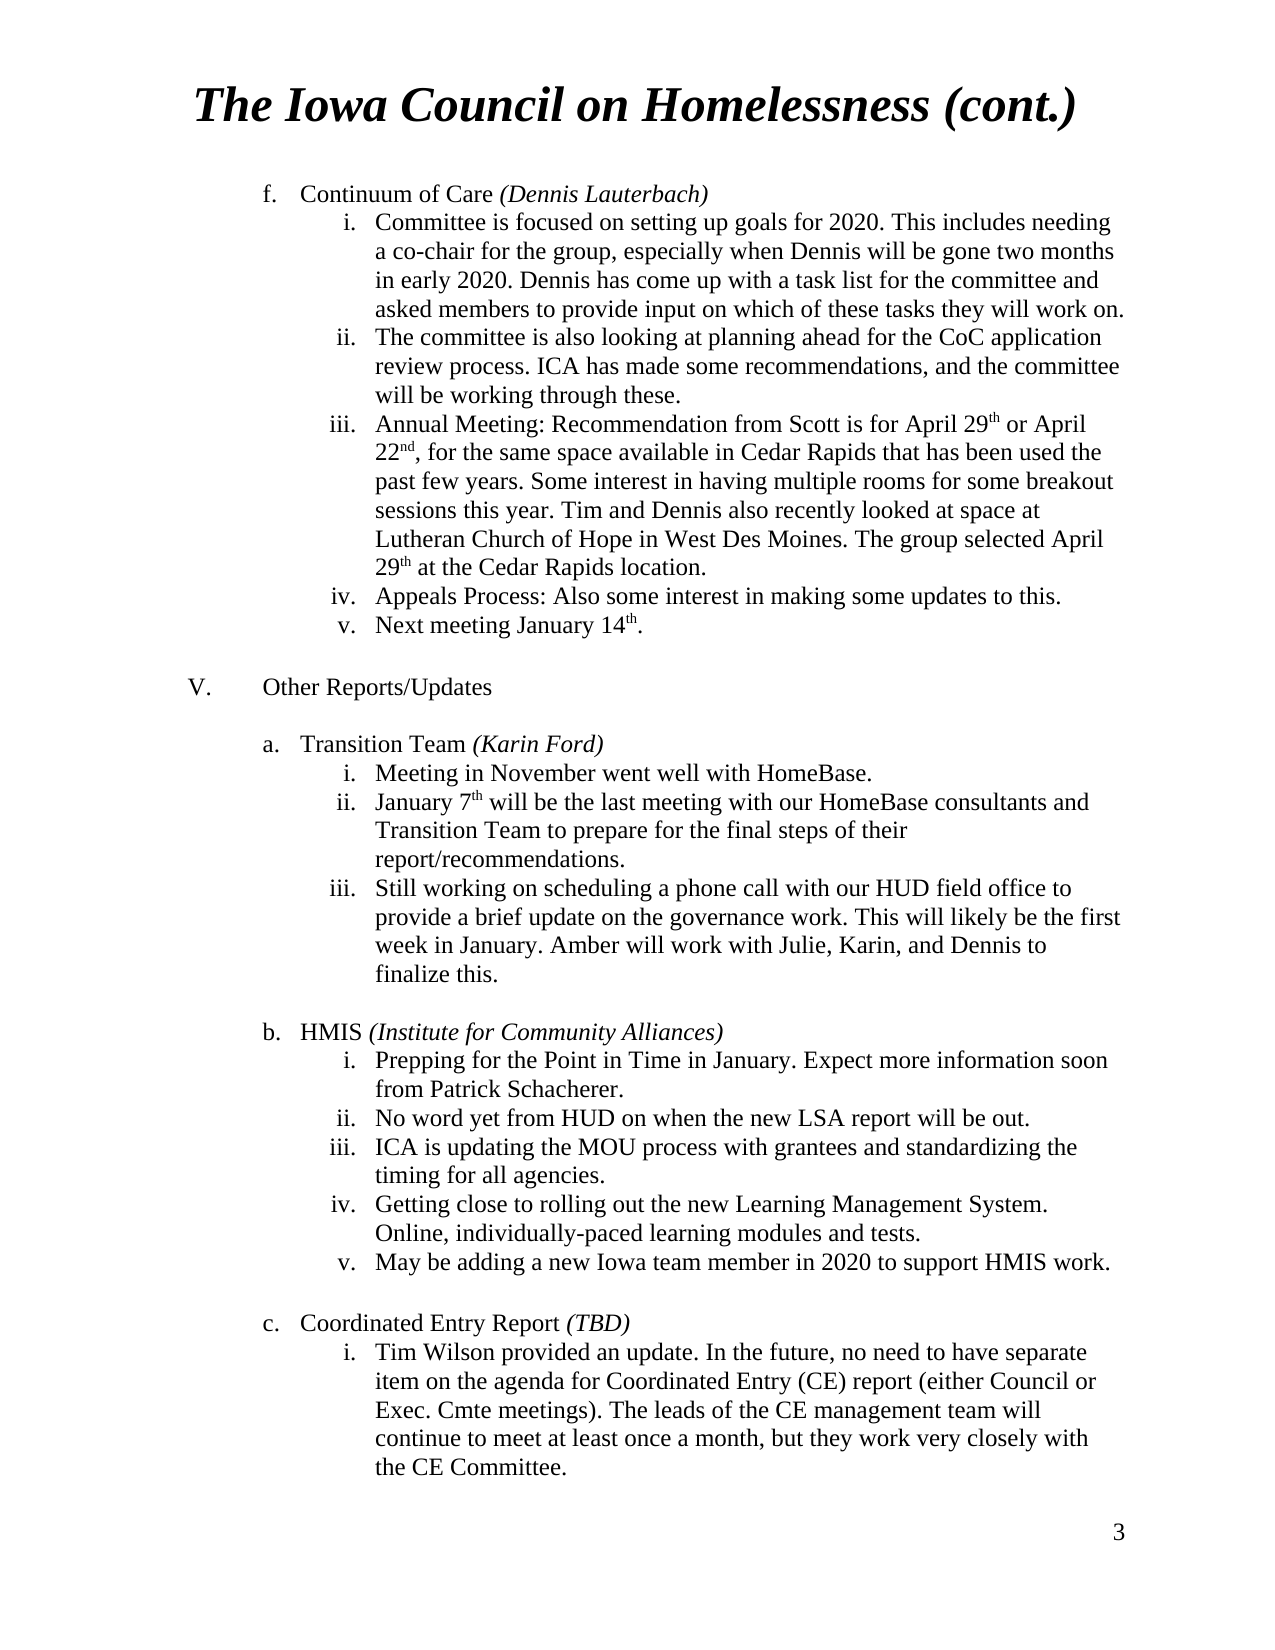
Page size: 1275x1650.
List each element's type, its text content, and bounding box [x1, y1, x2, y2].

list Committee is focused on setting up goals for 2020. This includes needing a co-chair for the group, especially when Dennis will be gone two months in early 2020. Dennis has come up with a task list for the committee and asked members to provide input on which of these tasks they will work on. [356, 207, 1125, 322]
list No word yet from HUD on when the new LSA report will be out. [356, 1103, 1125, 1132]
list HMIS (Institute for Community Alliances) [262, 1017, 1125, 1046]
list Tim Wilson provided an update. In the future, no need to have separate item on the agenda for Coordinated Entry (CE) report (either Council or Exec. Cmte meetings). The leads of the CE management team will continue to meet at least once a month, but they work very closely with the CE Committee. [356, 1337, 1125, 1481]
list Getting close to rolling out the new Learning Management System. Online, individually-paced learning modules and tests. [356, 1189, 1125, 1247]
list Continuum of Care (Dennis Lauterbach) [262, 179, 1125, 207]
list Annual Meeting: Recommendation from Scott is for April 29th or April 22nd, for the same space available in Cedar Rapids that has been used the past few years. Some interest in having multiple rooms for some breakout sessions this year. Tim and Dennis also recently looked at space at Lutheran Church of Hope in West Des Moines. The group selected April 29th at the Cedar Rapids location. [356, 409, 1125, 581]
list May be adding a new Iowa team member in 2020 to support HMIS work. [356, 1247, 1125, 1276]
list January 7th will be the last meeting with our HomeBase consultants and Transition Team to prepare for the final steps of their report/recommendations. [356, 787, 1125, 873]
list Prepping for the Point in Time in January. Expect more information soon from Patrick Schacherer. [356, 1046, 1125, 1103]
list Next meeting January 14th. [356, 610, 1125, 639]
list Meeting in November went well with HomeBase. [356, 758, 1125, 787]
list Coordinated Entry Report (TBD) [262, 1308, 1125, 1337]
list Other Reports/Updates [187, 672, 1125, 701]
list Appeals Process: Also some interest in making some updates to this. [356, 581, 1125, 610]
list ICA is updating the MOU process with grantees and standardizing the timing for all agencies. [356, 1132, 1125, 1189]
list Transition Team (Karin Ford) [262, 729, 1125, 758]
list Still working on scheduling a phone call with our HUD field office to provide a brief update on the governance work. This will likely be the first week in January. Amber will work with Julie, Karin, and Dennis to finalize this. [356, 873, 1125, 988]
list The committee is also looking at planning ahead for the CoC application review process. ICA has made some recommendations, and the committee will be working through these. [356, 322, 1125, 409]
